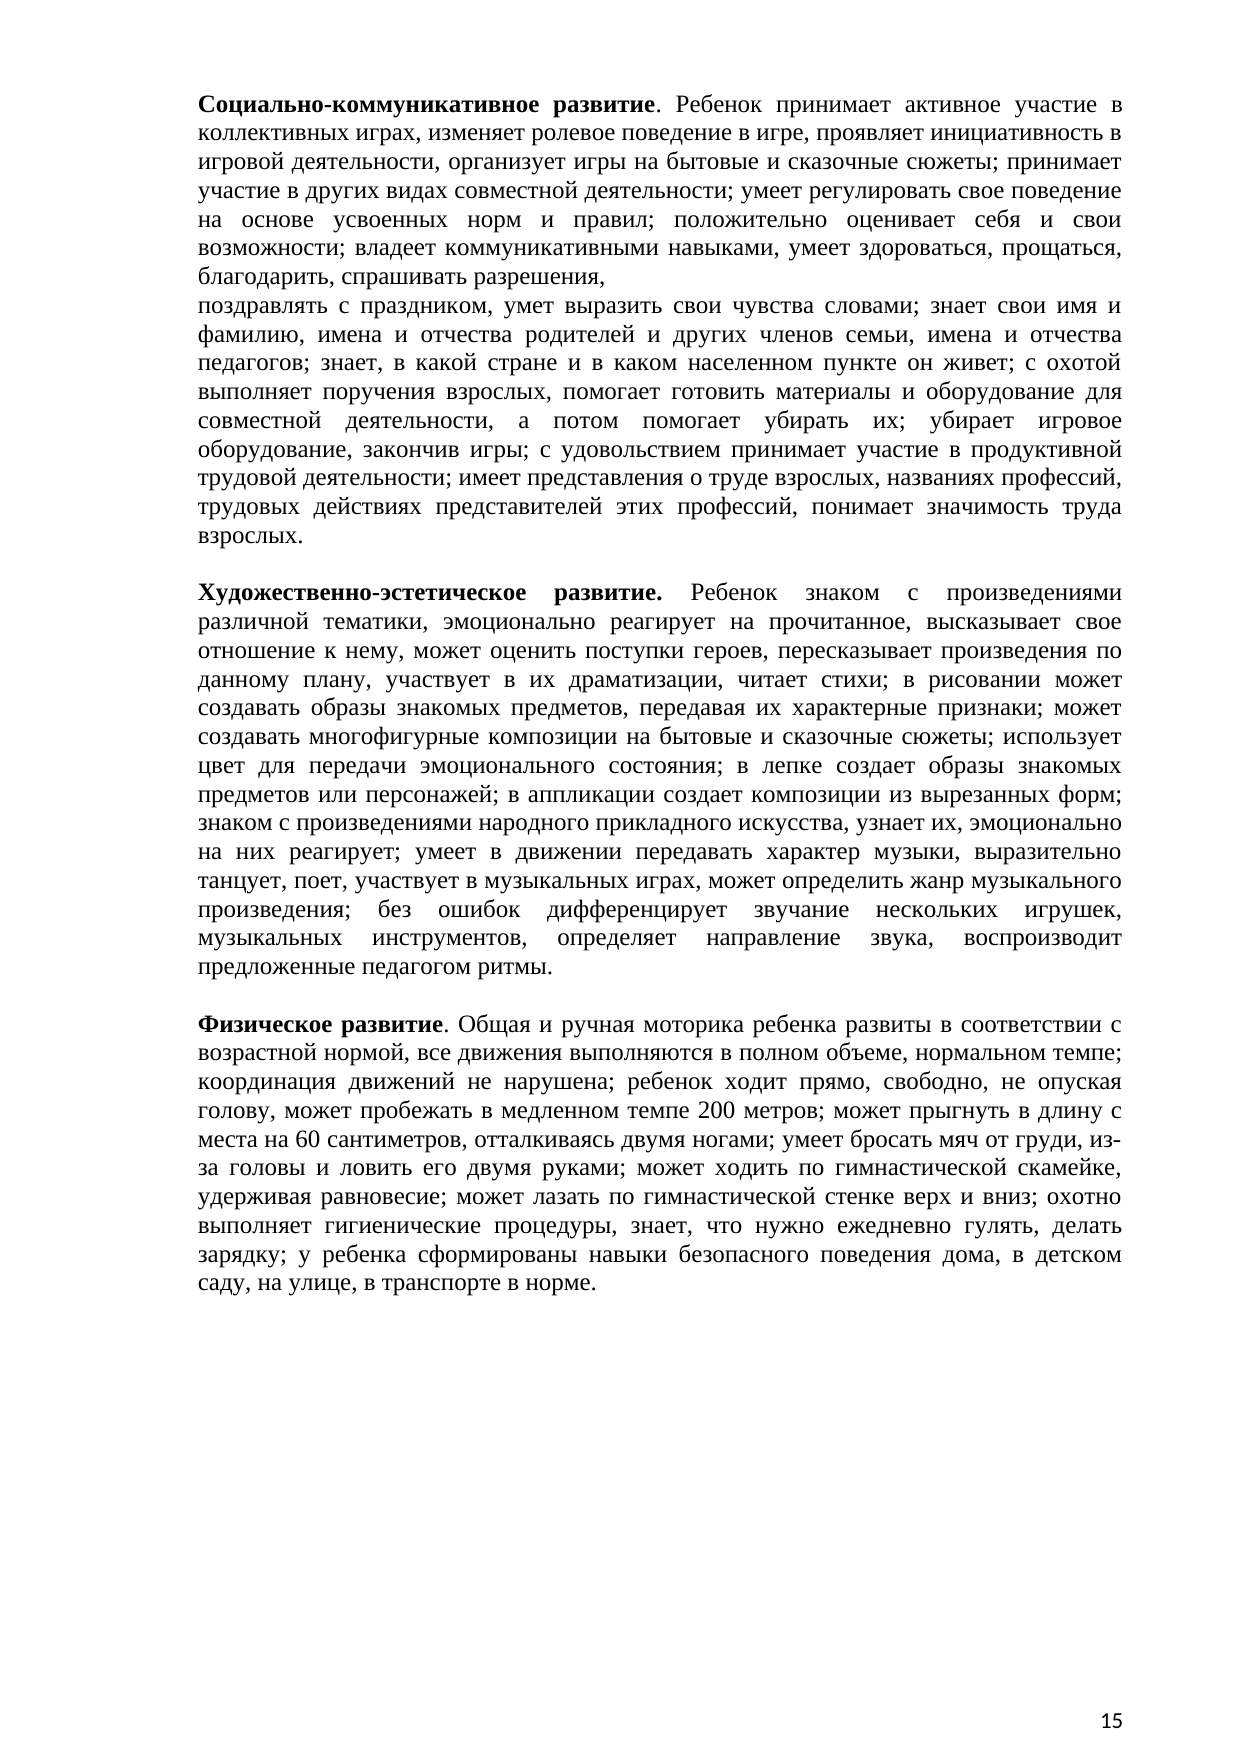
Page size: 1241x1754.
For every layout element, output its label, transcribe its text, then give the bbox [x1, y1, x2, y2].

text Социально-коммуникативное развитие. Ребенок принимает активное участие в коллективных играх, изменяет ролевое поведение в игре, проявляет инициативность в игровой деятельности, организует игры на бытовые и сказочные сюжеты; принимает участие в других видах совместной деятельности; умеет регулировать свое поведение на основе усвоенных норм и правил; положительно оценивает себя и свои возможности; владеет коммуникативными навыками, умеет здороваться, прощаться, благодарить, спрашивать разрешения, [198, 89, 1123, 290]
text поздравлять с праздником, умет выразить свои чувства словами; знает свои имя и фамилию, имена и отчества родителей и других членов семьи, имена и отчества педагогов; знает, в какой стране и в каком населенном пункте он живет; с охотой выполняет поручения взрослых, помогает готовить материалы и оборудование для совместной деятельности, а потом помогает убирать их; убирает игровое оборудование, закончив игры; с удовольствием принимает участие в продуктивной трудовой деятельности; имеет представления о труде взрослых, названиях профессий, трудовых действиях представителей этих профессий, понимает значимость труда взрослых. [198, 290, 1123, 549]
text Художественно-эстетическое развитие. Ребенок знаком с произведениями различной тематики, эмоционально реагирует на прочитанное, высказывает свое отношение к нему, может оценить поступки героев, пересказывает произведения по данному плану, участвует в их драматизации, читает стихи; в рисовании может создавать образы знакомых предметов, передавая их характерные признаки; может создавать многофигурные композиции на бытовые и сказочные сюжеты; использует цвет для передачи эмоционального состояния; в лепке создает образы знакомых предметов или персонажей; в аппликации создает композиции из вырезанных форм; знаком с произведениями народного прикладного искусства, узнает их, эмоционально на них реагирует; умеет в движении передавать характер музыки, выразительно танцует, поет, участвует в музыкальных играх, может определить жанр музыкального произведения; без ошибок дифференцирует звучание нескольких игрушек, музыкальных инструментов, определяет направление звука, воспроизводит предложенные педагогом ритмы. [198, 577, 1123, 980]
text Физическое развитие. Общая и ручная моторика ребенка развиты в соответствии с возрастной нормой, все движения выполняются в полном объеме, нормальном темпе; координация движений не нарушена; ребенок ходит прямо, свободно, не опуская голову, может пробежать в медленном темпе 200 метров; может прыгнуть в длину с места на 60 сантиметров, отталкиваясь двумя ногами; умеет бросать мяч от груди, из-за головы и ловить его двумя руками; может ходить по гимнастической скамейке, удерживая равновесие; может лазать по гимнастической стенке верх и вниз; охотно выполняет гигиенические процедуры, знает, что нужно ежедневно гулять, делать зарядку; у ребенка сформированы навыки безопасного поведения дома, в детском саду, на улице, в транспорте в норме. [198, 1009, 1123, 1296]
